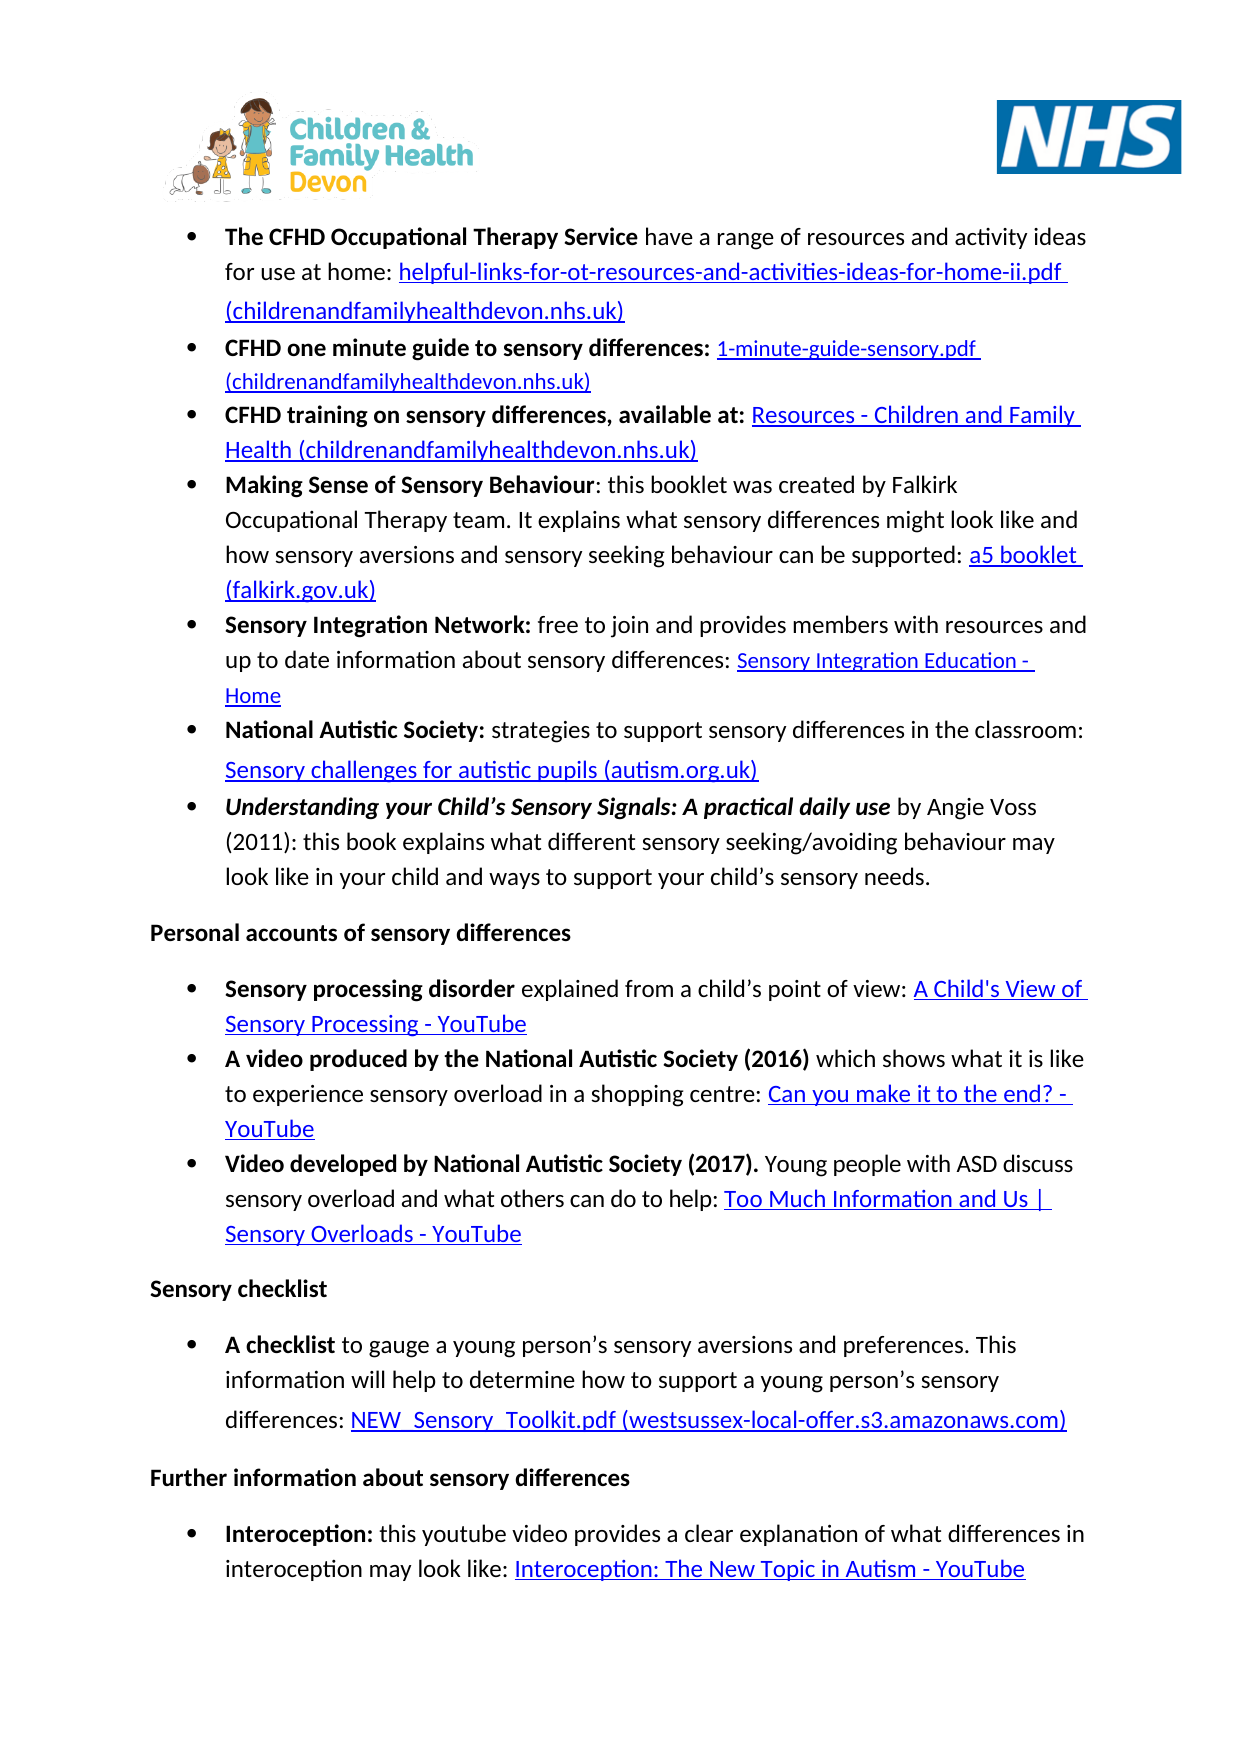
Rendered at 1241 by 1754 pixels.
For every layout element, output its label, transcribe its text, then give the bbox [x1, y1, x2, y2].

list A checklist to gauge a young person’s sensory aversions and preferences. This information will help to determine how to support a young person’s sensory differences: NEW_Sensory_Toolkit.pdf (westsussex-local-offer.s3.amazonaws.com) [187, 1329, 1090, 1436]
list Sensory processing disorder explained from a child’s point of view: A Child's View of Sensory Processing - YouTube [187, 973, 1090, 1038]
list Video developed by National Autistic Society (2017). Young people with ASD discuss sensory overload and what others can do to help: Too Much Information and Us | Sensory Overloads - YouTube [187, 1148, 1090, 1248]
text Sensory checklist [150, 1273, 1090, 1304]
list The CFHD Occupational Therapy Service have a range of resources and activity ideas for use at home: helpful-links-for-ot-resources-and-activities-ideas-for-home-ii.pdf (childrenandfamilyhealthdevon.nhs.uk) [187, 221, 1090, 327]
list CFHD one minute guide to sensory differences: 1-minute-guide-sensory.pdf (childrenandfamilyhealthdevon.nhs.uk) [187, 332, 1090, 395]
list Understanding your Child’s Sensory Signals: A practical daily use by Angie Voss (2011): this book explains what different sensory seeking/avoiding behaviour may look like in your child and ways to support your child’s sensory needs. [187, 791, 1090, 892]
picture [150, 73, 482, 221]
list National Autistic Society: strategies to support sensory differences in the classroom: Sensory challenges for autistic pupils (autism.org.uk) [187, 714, 1090, 786]
list Sensory Integration Network: free to join and provides members with resources and up to date information about sensory differences: Sensory Integration Education - Home [187, 609, 1090, 710]
list CFHD training on sensory differences, available at: Resources - Children and Family Health (childrenandfamilyhealthdevon.nhs.uk) [187, 399, 1090, 465]
list Making Sense of Sensory Behaviour: this booklet was created by Falkirk Occupational Therapy team. It explains what sensory differences might look like and how sensory aversions and sensory seeking behaviour can be supported: a5 booklet (falkirk.gov.uk) [187, 469, 1090, 605]
list Interoception: this youtube video provides a clear explanation of what differences in interoception may look like: Interoception: The New Topic in Autism - YouTube [187, 1518, 1090, 1583]
picture [996, 100, 1182, 174]
list A video produced by the National Autistic Society (2016) which shows what it is like to experience sensory overload in a shopping centre: Can you make it to the end? - YouTube [187, 1043, 1090, 1143]
text Further information about sensory differences [150, 1462, 1090, 1492]
text Personal accounts of sensory differences [150, 917, 1090, 947]
